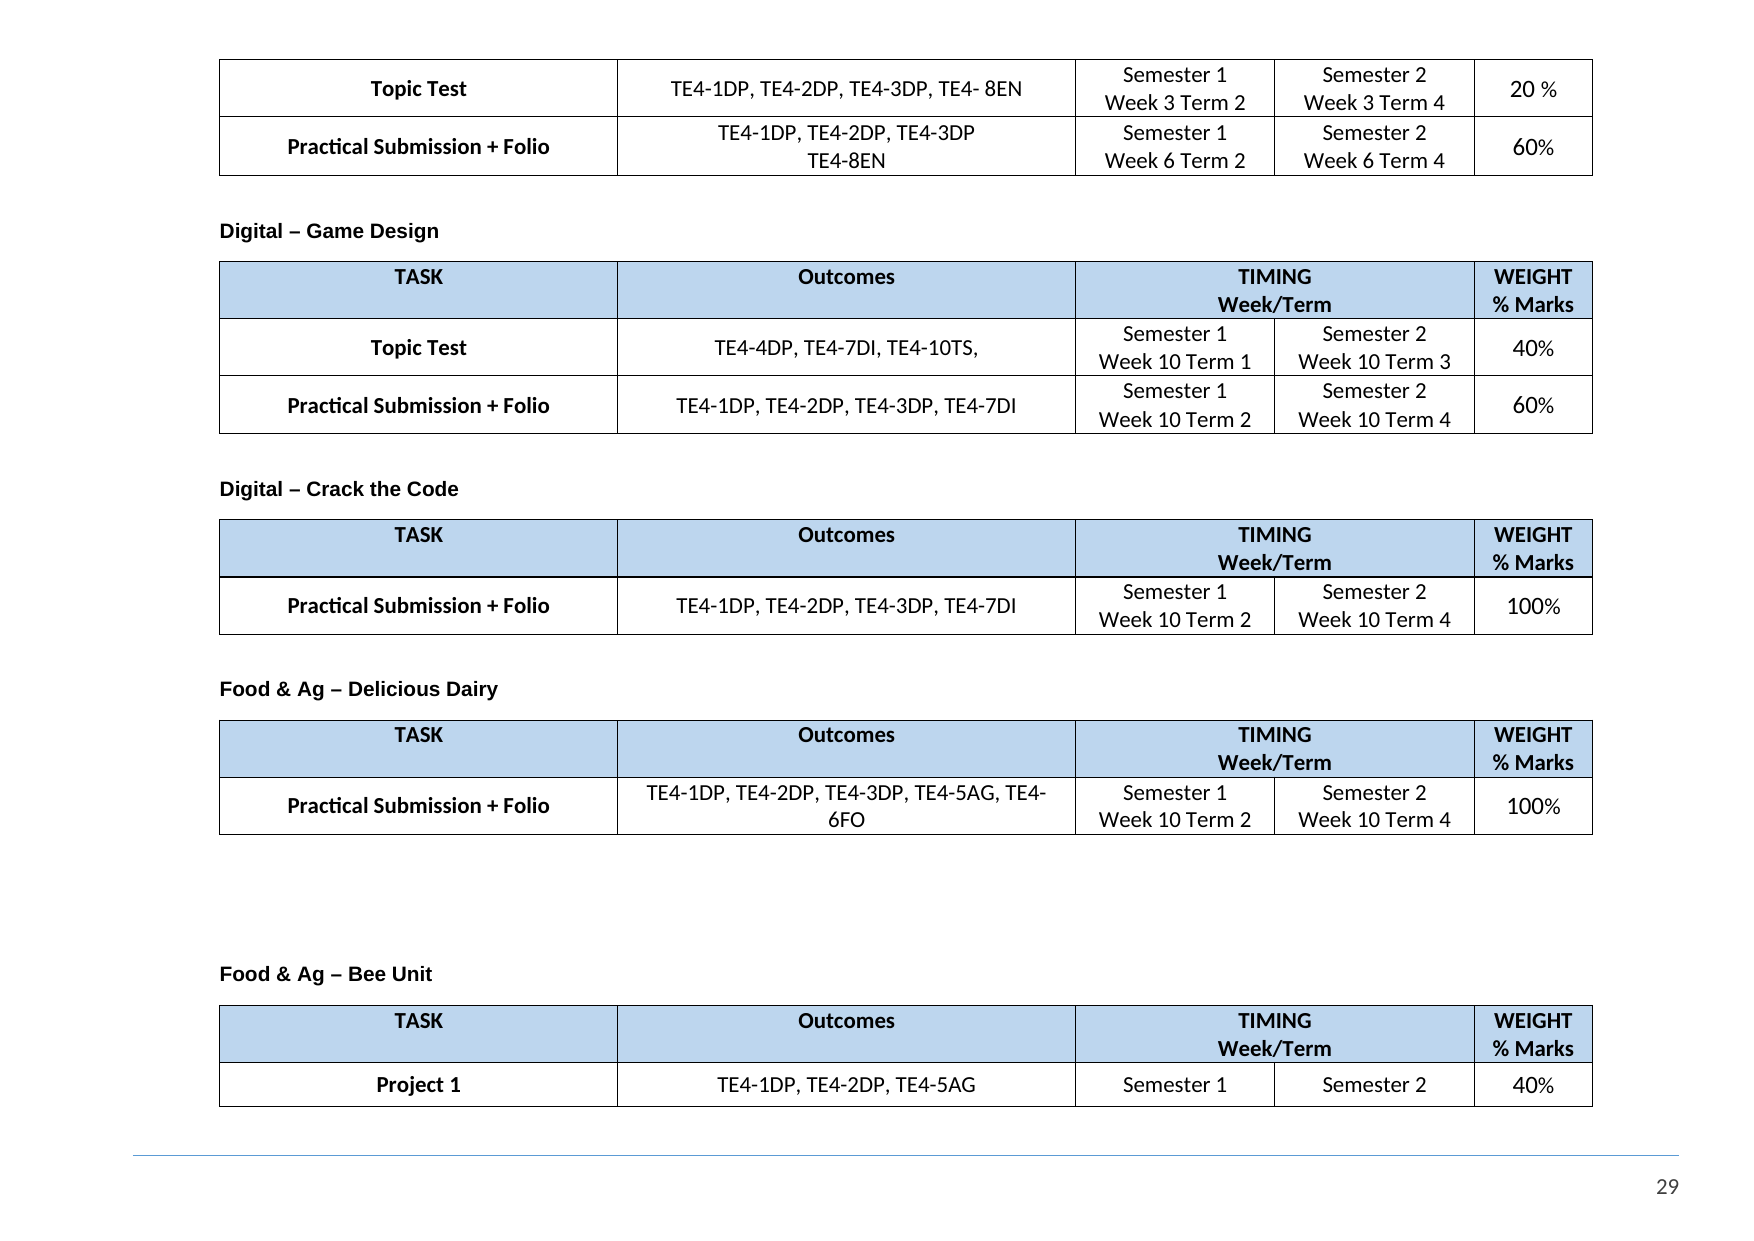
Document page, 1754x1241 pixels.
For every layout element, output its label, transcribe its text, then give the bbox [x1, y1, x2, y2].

table_header TASK [220, 520, 617, 576]
table_header WEIGHT % Marks [1475, 262, 1592, 318]
table_cell Semester 2 Week 3 Term 4 [1275, 60, 1474, 116]
table_header TASK [220, 262, 617, 318]
table_cell Topic Test [220, 60, 617, 116]
table_cell Semester 1 Week 10 Term 2 [1076, 376, 1274, 433]
table_cell 60% [1475, 117, 1592, 175]
table_cell 100% [1475, 778, 1592, 834]
table_cell Practical Submission + Folio [220, 117, 617, 175]
table_cell TE4-1DP, TE4-2DP, TE4-3DP TE4-8EN [618, 117, 1075, 175]
table_cell Semester 1 Week 3 Term 2 [1076, 60, 1274, 116]
table_cell Semester 1 Week 10 Term 1 [1076, 319, 1274, 375]
table_header TIMING Week/Term [1076, 721, 1474, 777]
table_cell Semester 2 Week 10 Term 4 [1275, 376, 1474, 433]
table_cell 60% [1475, 376, 1592, 433]
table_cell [618, 1063, 1075, 1106]
text Food & Ag – Delicious Dairy [208, 677, 1679, 701]
table_cell Practical Submission + Folio [220, 376, 617, 433]
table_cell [1275, 1063, 1474, 1106]
table_cell Practical Submission + Folio [220, 578, 617, 633]
table_header Outcomes [618, 520, 1075, 576]
table_cell Semester 1 Week 6 Term 2 [1076, 117, 1274, 175]
text Food & Ag – Bee Unit [133, 962, 1679, 986]
table_cell TE4-4DP, TE4-7DI, TE4-10TS, [618, 319, 1075, 375]
table_cell Practical Submission + Folio [220, 778, 617, 834]
table_cell Semester 1 Week 10 Term 2 [1076, 578, 1274, 633]
table_cell TE4-1DP, TE4-2DP, TE4-3DP, TE4-7DI [618, 376, 1075, 433]
table_cell TE4-1DP, TE4-2DP, TE4-3DP, TE4-7DI [618, 578, 1075, 633]
table_header Outcomes [618, 1006, 1075, 1062]
table_cell Semester 2 Week 10 Term 3 [1275, 319, 1474, 375]
table_header Outcomes [618, 721, 1075, 777]
table_header TASK [220, 1006, 617, 1062]
table_header WEIGHT % Marks [1475, 520, 1592, 576]
text Digital – Crack the Code [133, 477, 1679, 501]
table_header TIMING Week/Term [1076, 262, 1474, 318]
table_cell Semester 2 Week 10 Term 4 [1275, 578, 1474, 633]
table_cell 40% [1475, 319, 1592, 375]
table_cell 100% [1475, 578, 1592, 633]
table_cell Semester 2 Week 6 Term 4 [1275, 117, 1474, 175]
text Digital – Game Design [133, 218, 1679, 242]
table_cell 40% [1475, 1063, 1592, 1106]
table_cell Semester 1 Week 10 Term 2 [1076, 778, 1274, 834]
table_cell 20 % [1475, 60, 1592, 116]
table_cell TE4-1DP, TE4-2DP, TE4-3DP, TE4-5AG, TE4-6FO [618, 778, 1075, 834]
table_header TASK [220, 721, 617, 777]
table_header TIMING Week/Term [1076, 1006, 1474, 1062]
table_header TIMING Week/Term [1076, 520, 1474, 576]
table_cell Topic Test [220, 319, 617, 375]
table_cell Semester 2 Week 10 Term 4 [1275, 778, 1474, 834]
table_header WEIGHT % Marks [1475, 1006, 1592, 1062]
table_cell TE4-1DP, TE4-2DP, TE4-3DP, TE4- 8EN [618, 60, 1075, 116]
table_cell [1076, 1063, 1274, 1106]
table_header Outcomes [618, 262, 1075, 318]
table_header WEIGHT % Marks [1475, 721, 1592, 777]
table_cell Project 1 [220, 1063, 617, 1106]
